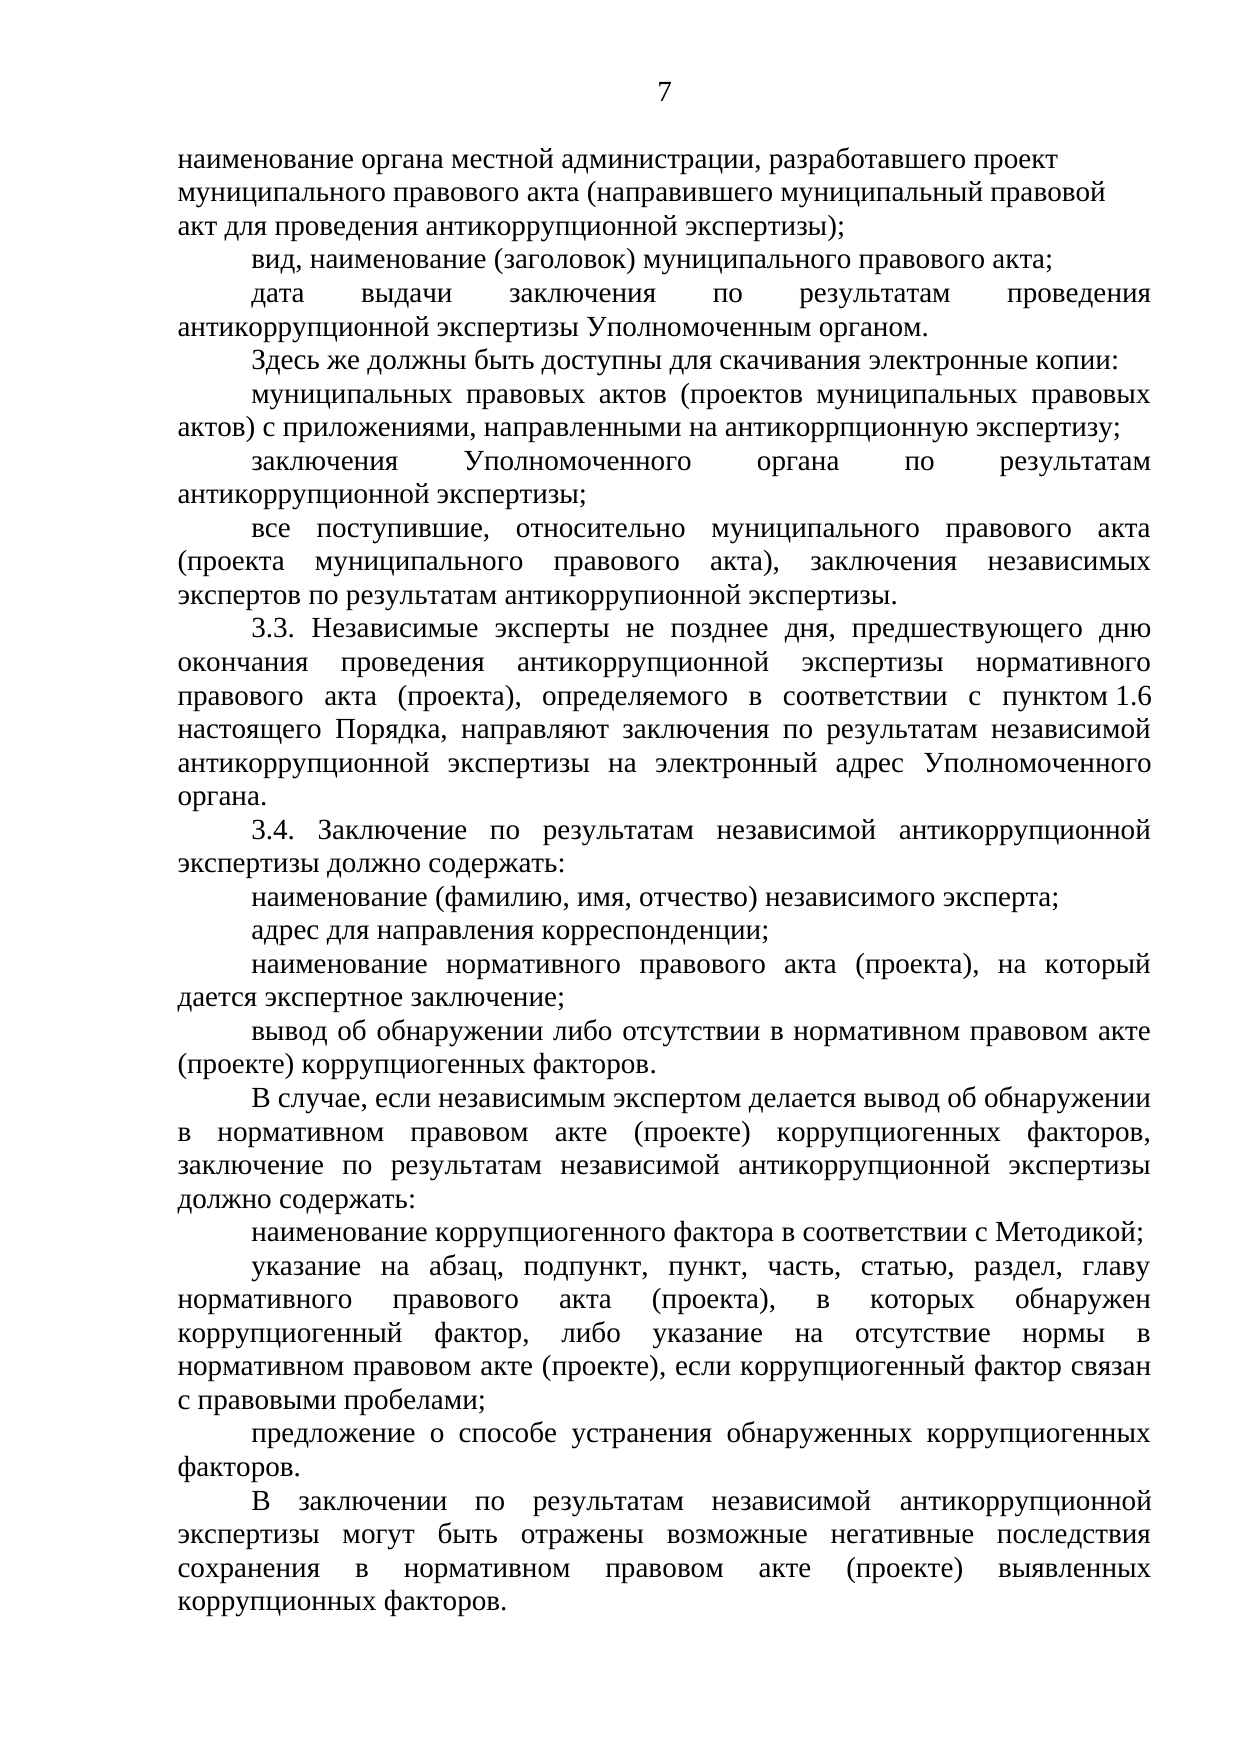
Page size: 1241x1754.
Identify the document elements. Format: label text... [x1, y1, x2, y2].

text В заключении по результатам независимой антикоррупционной экспертизы могут быть отражены возможные негативные последствия сохранения в нормативном правовом акте (проекте) выявленных коррупционных факторов. [177, 1483, 1152, 1617]
text дата выдачи заключения по результатам проведения антикоррупционной экспертизы Уполномоченным органом. [177, 275, 1152, 342]
text В случае, если независимым экспертом делается вывод об обнаружении в нормативном правовом акте (проекте) коррупциогенных факторов, заключение по результатам независимой антикоррупционной экспертизы должно содержать: [177, 1080, 1152, 1214]
text все поступившие, относительно муниципального правового акта (проекта муниципального правового акта), заключения независимых экспертов по результатам антикоррупионной экспертизы. [177, 510, 1152, 611]
text наименование органа местной администрации, разработавшего проект муниципального правового акта (направившего муниципальный правовой акт для проведения антикоррупционной экспертизы); [177, 141, 1152, 242]
text наименование нормативного правового акта (проекта), на который дается экспертное заключение; [177, 946, 1152, 1013]
text вид, наименование (заголовок) муниципального правового акта; [177, 242, 1152, 275]
text муниципальных правовых актов (проектов муниципальных правовых актов) с приложениями, направленными на антикоррпционную экспертизу; [177, 376, 1152, 443]
text указание на абзац, подпункт, пункт, часть, статью, раздел, главу нормативного правового акта (проекта), в которых обнаружен коррупциогенный фактор, либо указание на отсутствие нормы в нормативном правовом акте (проекте), если коррупциогенный фактор связан с правовыми пробелами; [177, 1248, 1152, 1416]
text 3.4. Заключение по результатам независимой антикоррупционной экспертизы должно содержать: [177, 812, 1152, 879]
text 3.3. Независимые эксперты не позднее дня, предшествующего дню окончания проведения антикоррупционной экспертизы нормативного правового акта (проекта), определяемого в соответствии с пунктом 1.6 настоящего Порядка, направляют заключения по результатам независимой антикоррупционной экспертизы на электронный адрес Уполномоченного органа. [177, 611, 1152, 812]
text вывод об обнаружении либо отсутствии в нормативном правовом акте (проекте) коррупциогенных факторов. [177, 1013, 1152, 1080]
text адрес для направления корреспонденции; [177, 912, 1152, 946]
text предложение о способе устранения обнаруженных коррупциогенных факторов. [177, 1416, 1152, 1483]
text наименование коррупциогенного фактора в соответствии с Методикой; [177, 1214, 1152, 1248]
text Здесь же должны быть доступны для скачивания электронные копии: [177, 342, 1152, 376]
text заключения Уполномоченного органа по результатам антикоррупционной экспертизы; [177, 443, 1152, 510]
text наименование (фамилию, имя, отчество) независимого эксперта; [177, 879, 1152, 912]
